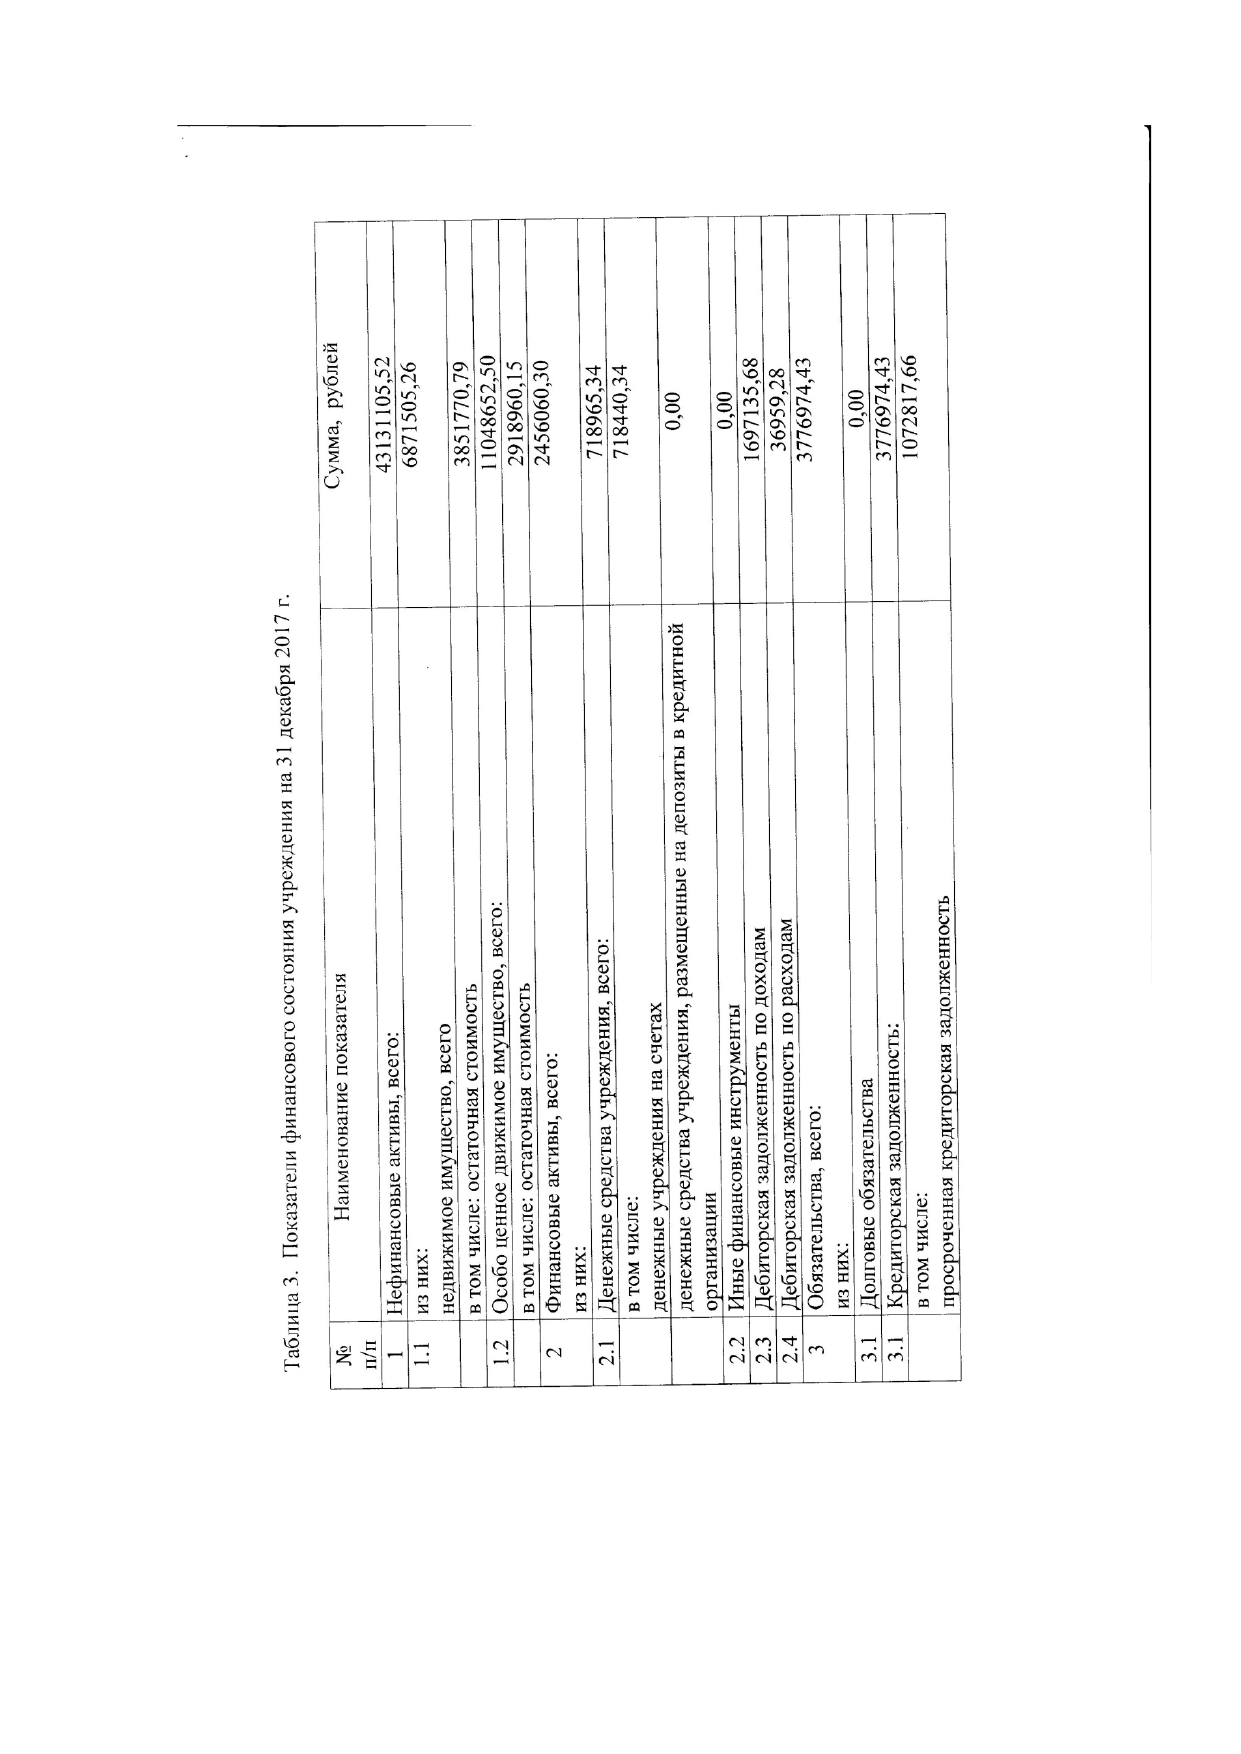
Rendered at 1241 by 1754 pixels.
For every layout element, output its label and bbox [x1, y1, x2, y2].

picture [177, 118, 1152, 1458]
